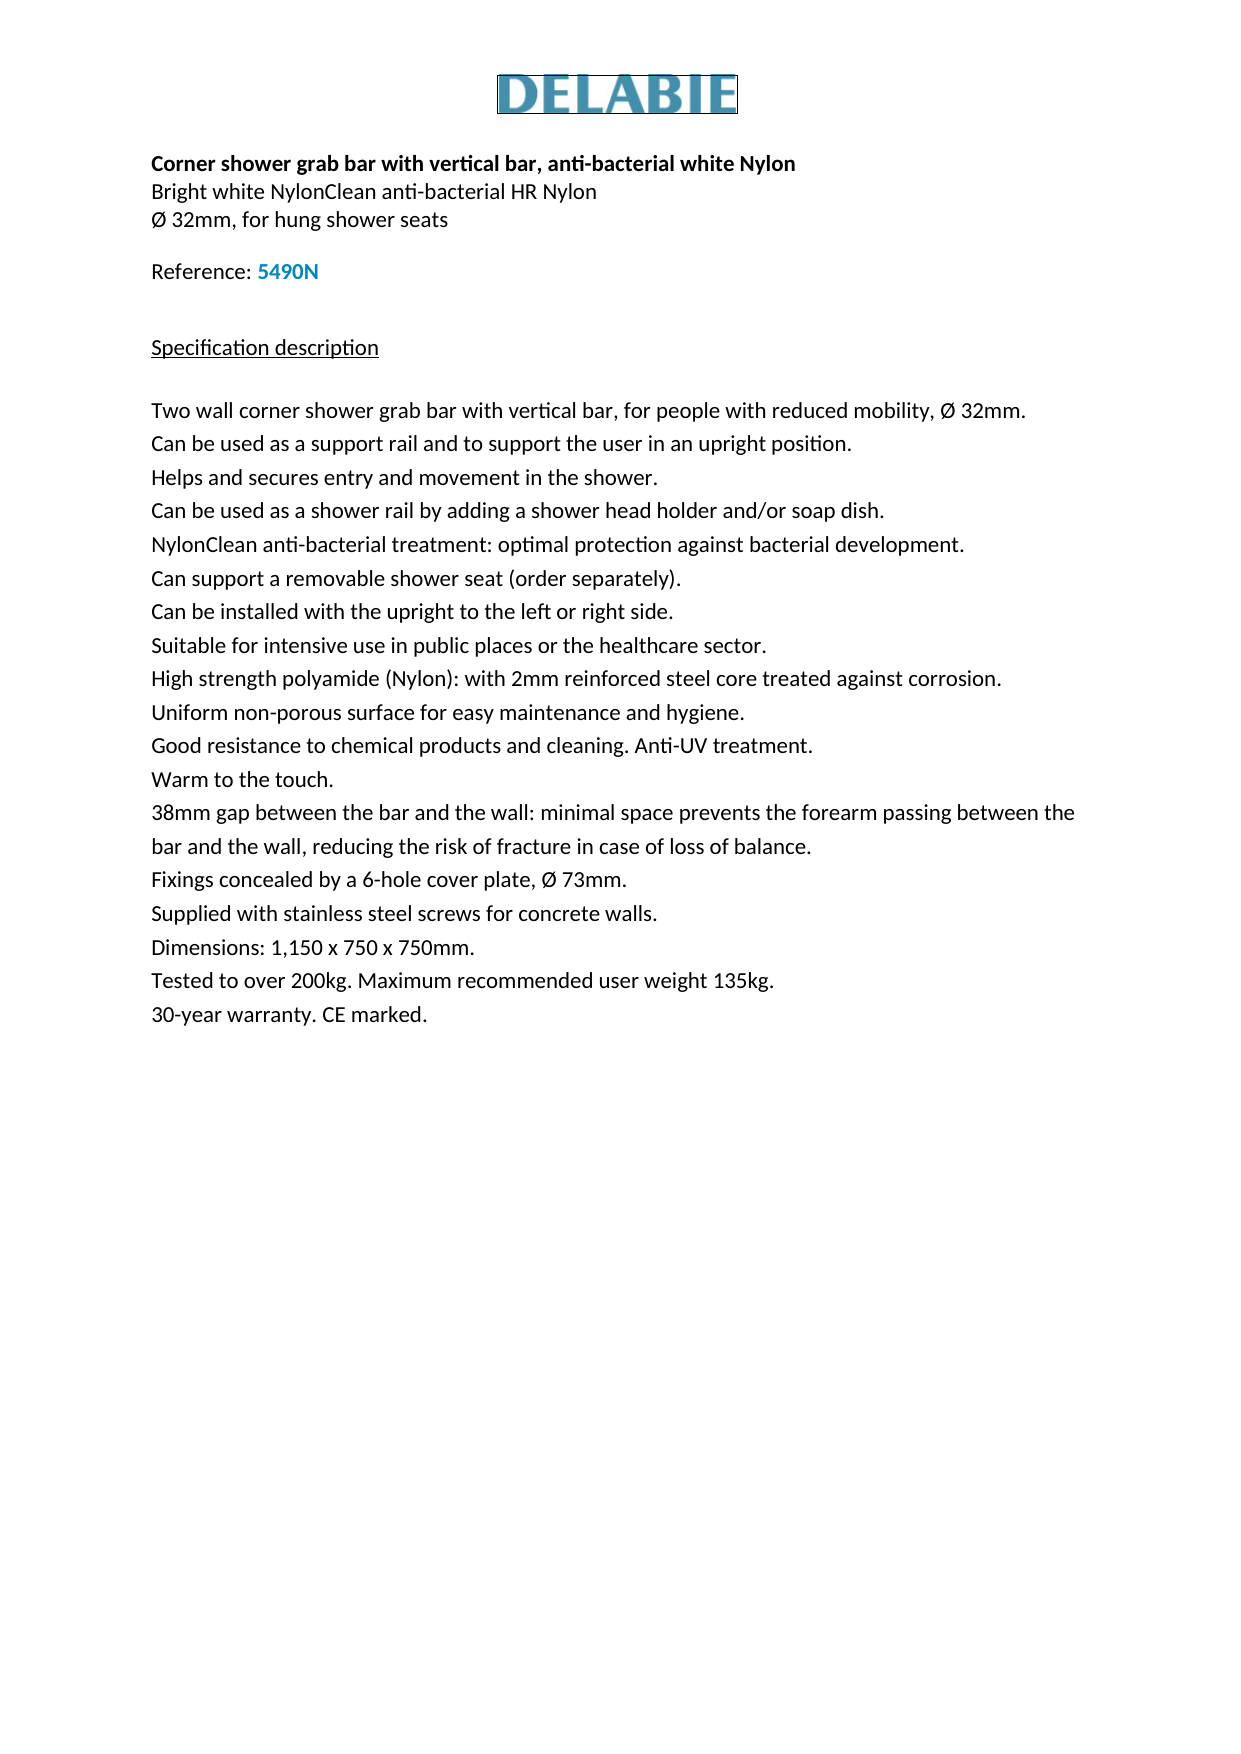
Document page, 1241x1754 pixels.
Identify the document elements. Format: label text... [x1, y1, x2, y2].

text 30-year warranty. CE marked. [151, 1000, 1084, 1028]
text Can support a removable shower seat (order separately). [151, 564, 1084, 592]
text Dimensions: 1,150 x 750 x 750mm. [151, 933, 1084, 961]
text Corner shower grab bar with vertical bar, anti-bacterial white Nylon [151, 149, 1084, 177]
text 38mm gap between the bar and the wall: minimal space prevents the forearm passing between the bar and the wall, reducing the risk of fracture in case of loss of balance. [151, 798, 1084, 860]
text Supplied with stainless steel screws for concrete walls. [151, 899, 1084, 927]
text Two wall corner shower grab bar with vertical bar, for people with reduced mobility, Ø 32mm. [151, 396, 1084, 424]
text Can be used as a shower rail by adding a shower head holder and/or soap dish. [151, 497, 1084, 525]
text Specification description [151, 333, 1084, 361]
text Can be used as a support rail and to support the user in an upright position. [151, 429, 1084, 458]
text Helps and secures entry and movement in the shower. [151, 463, 1084, 491]
text Uniform non-porous surface for easy maintenance and hygiene. [151, 698, 1084, 726]
text Ø 32mm, for hung shower seats [151, 205, 1084, 233]
text Good resistance to chemical products and cleaning. Anti-UV treatment. [151, 731, 1084, 759]
text High strength polyamide (Nylon): with 2mm reinforced steel core treated against corrosion. [151, 664, 1084, 692]
text NylonClean anti-bacterial treatment: optimal protection against bacterial development. [151, 530, 1084, 558]
text Warm to the touch. [151, 765, 1084, 793]
text Fixings concealed by a 6-hole cover plate, Ø 73mm. [151, 866, 1084, 894]
picture [498, 76, 737, 113]
text Can be installed with the upright to the left or right side. [151, 597, 1084, 625]
text Suitable for intensive use in public places or the healthcare sector. [151, 631, 1084, 659]
text Reference: 5490N [151, 257, 1084, 285]
text Bright white NylonClean anti-bacterial HR Nylon [151, 177, 1084, 205]
text Tested to over 200kg. Maximum recommended user weight 135kg. [151, 966, 1084, 994]
